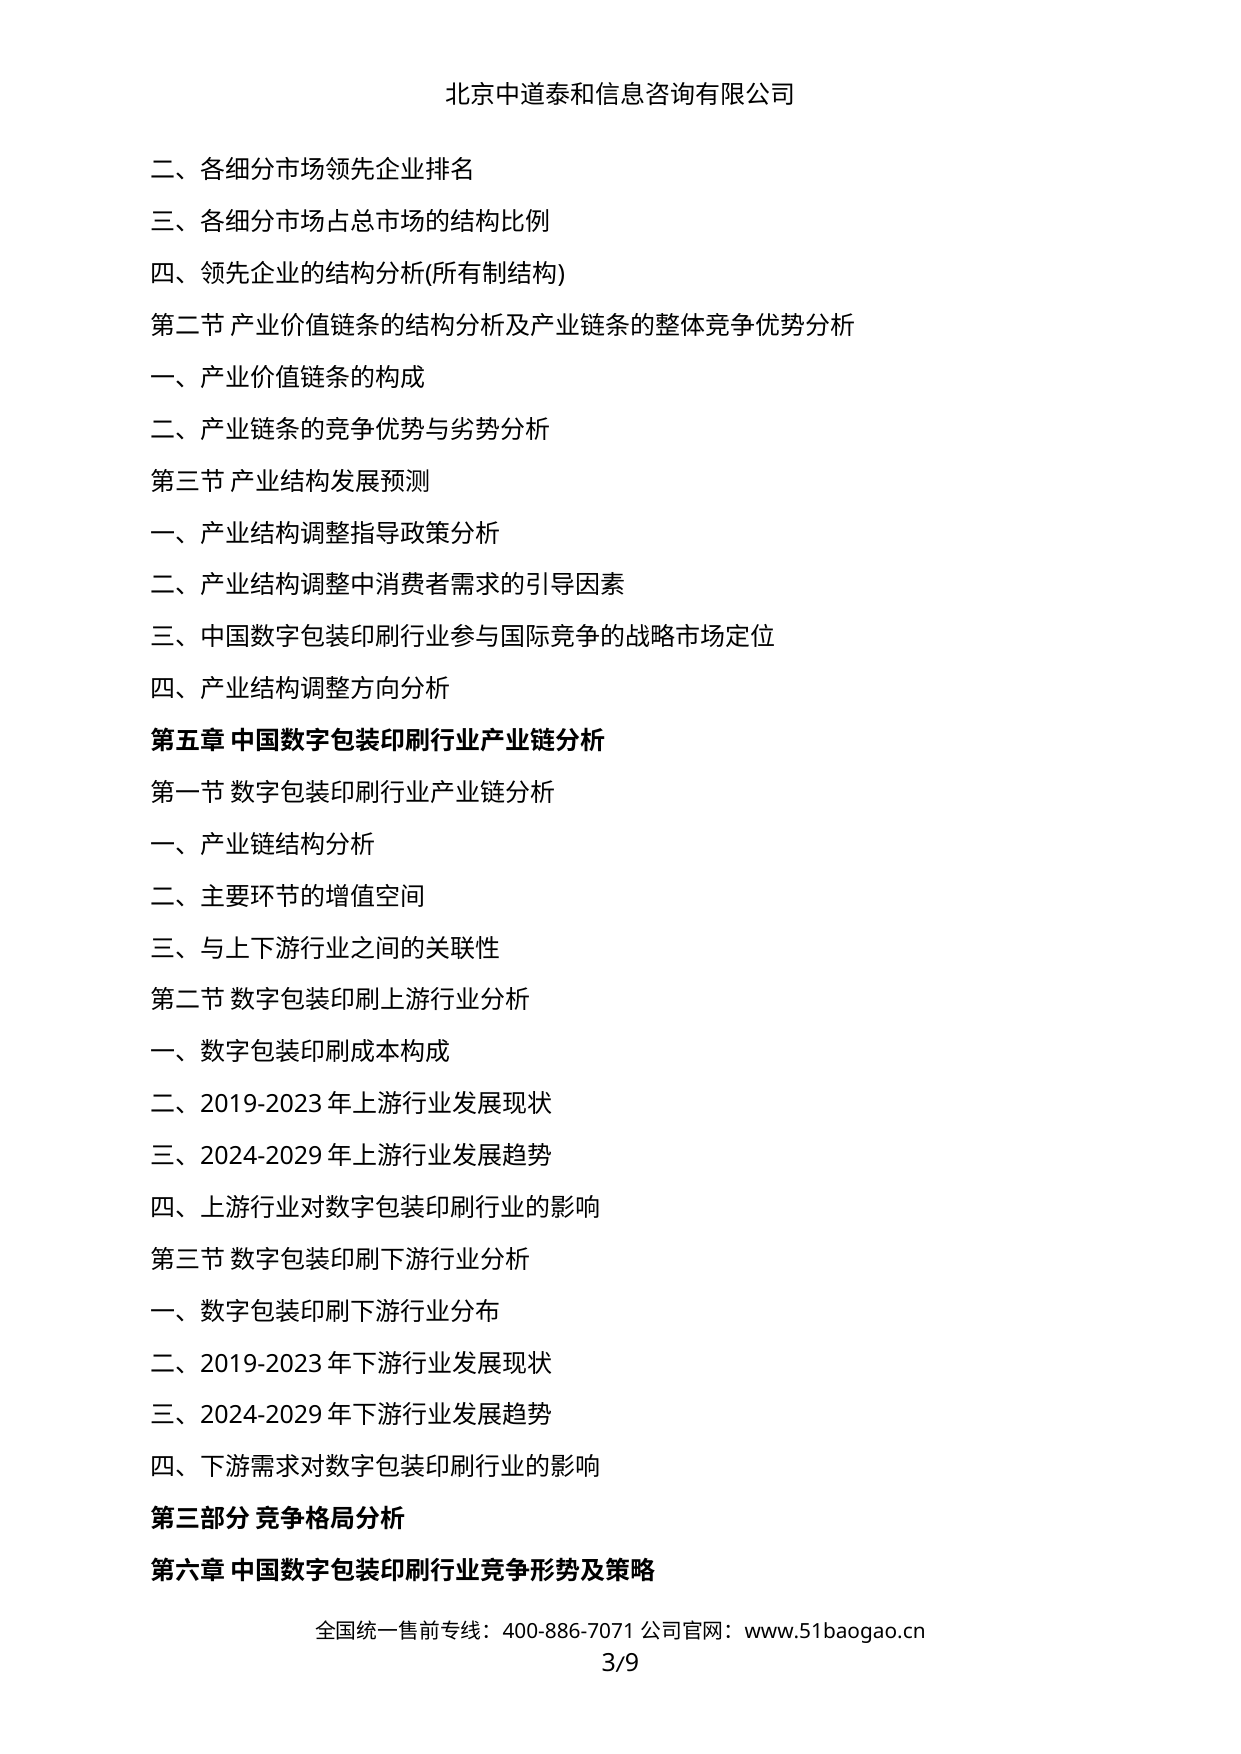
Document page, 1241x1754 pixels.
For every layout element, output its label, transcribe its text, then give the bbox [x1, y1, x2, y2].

text 第五章 中国数字包装印刷行业产业链分析 [150, 721, 1090, 757]
text 四、下游需求对数字包装印刷行业的影响 [150, 1447, 1090, 1483]
text 第三节 数字包装印刷下游行业分析 [150, 1239, 1090, 1276]
text 四、产业结构调整方向分析 [150, 669, 1090, 705]
text 一、产业价值链条的构成 [150, 357, 1090, 394]
text 二、产业结构调整中消费者需求的引导因素 [150, 565, 1090, 601]
text 一、数字包装印刷成本构成 [150, 1032, 1090, 1068]
text 二、各细分市场领先企业排名 [150, 150, 1090, 186]
text 二、主要环节的增值空间 [150, 876, 1090, 912]
text 三、2024-2029年下游行业发展趋势 [150, 1395, 1090, 1431]
text 三、中国数字包装印刷行业参与国际竞争的战略市场定位 [150, 617, 1090, 653]
text 二、产业链条的竞争优势与劣势分析 [150, 409, 1090, 446]
text 四、领先企业的结构分析(所有制结构) [150, 254, 1090, 290]
text 三、与上下游行业之间的关联性 [150, 928, 1090, 964]
text 二、2019-2023年下游行业发展现状 [150, 1343, 1090, 1379]
text 第二节 数字包装印刷上游行业分析 [150, 980, 1090, 1016]
text 第六章 中国数字包装印刷行业竞争形势及策略 [150, 1551, 1090, 1587]
text 一、数字包装印刷下游行业分布 [150, 1291, 1090, 1327]
text 一、产业链结构分析 [150, 824, 1090, 861]
text 第二节 产业价值链条的结构分析及产业链条的整体竞争优势分析 [150, 306, 1090, 342]
text 四、上游行业对数字包装印刷行业的影响 [150, 1187, 1090, 1224]
text 第一节 数字包装印刷行业产业链分析 [150, 772, 1090, 809]
text 第三部分 竞争格局分析 [150, 1499, 1090, 1535]
text 二、2019-2023年上游行业发展现状 [150, 1084, 1090, 1120]
text 第三节 产业结构发展预测 [150, 461, 1090, 497]
text 三、各细分市场占总市场的结构比例 [150, 202, 1090, 238]
text 一、产业结构调整指导政策分析 [150, 513, 1090, 549]
text 三、2024-2029年上游行业发展趋势 [150, 1136, 1090, 1172]
